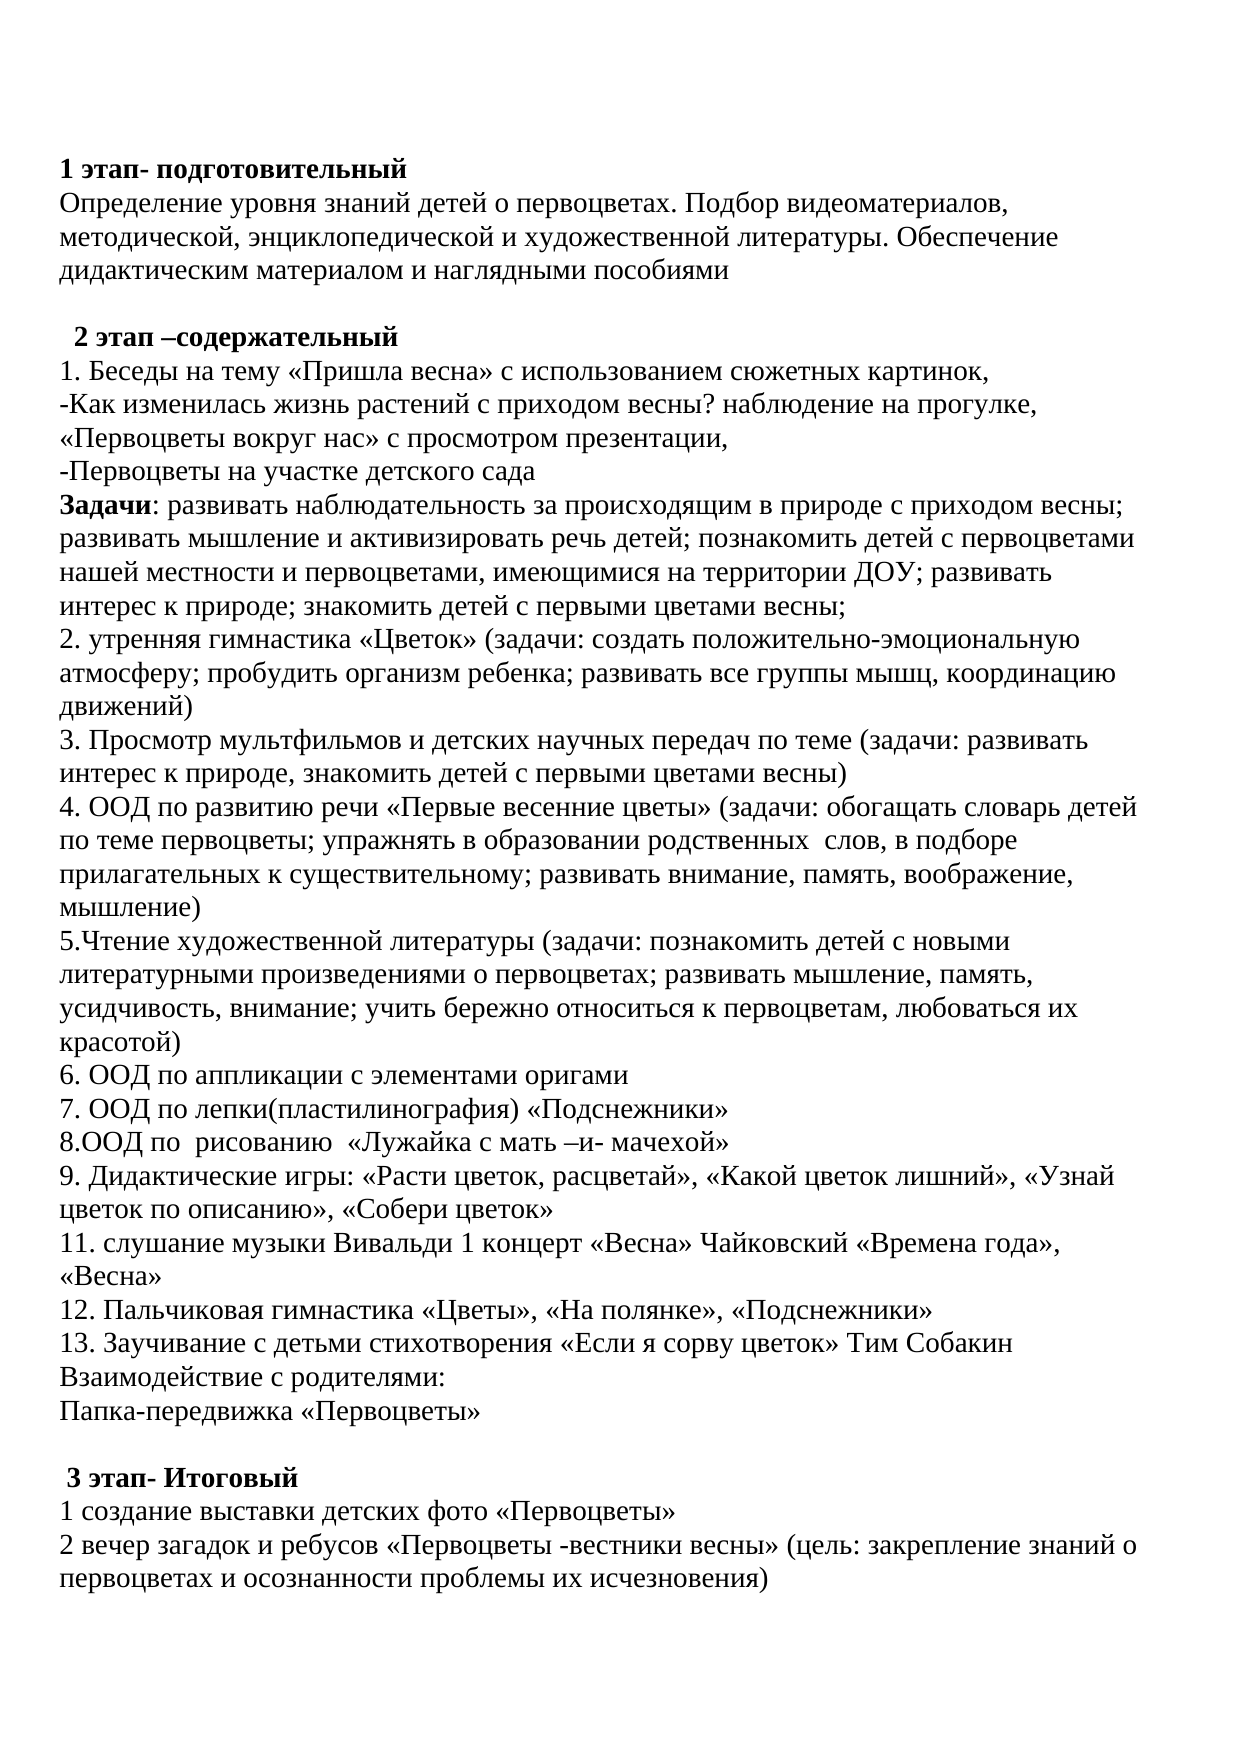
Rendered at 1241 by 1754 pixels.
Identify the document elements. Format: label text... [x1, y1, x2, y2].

text Взаимодействие с родителями: [59, 1359, 1152, 1393]
text -Как изменилась жизнь растений с приходом весны? наблюдение на прогулке, «Первоцветы вокруг нас» с просмотром презентации, [59, 386, 1152, 453]
text 13. Заучивание с детьми стихотворения «Если я сорву цветок» Тим Собакин [59, 1326, 1152, 1359]
text 2. утренняя гимнастика «Цветок» (задачи: создать положительно-эмоциональную атмосферу; пробудить организм ребенка; развивать все группы мышц, координацию движений) [59, 621, 1152, 722]
text Определение уровня знаний детей о первоцветах. Подбор видеоматериалов, методической, энциклопедической и художественной литературы. Обеспечение дидактическим материалом и наглядными пособиями [59, 185, 1152, 286]
text 6. ООД по аппликации с элементами оригами 7. ООД по лепки(пластилинография) «Подснежники» [59, 1057, 1152, 1124]
text 4. ООД по развитию речи «Первые весенние цветы» (задачи: обогащать словарь детей по теме первоцветы; упражнять в образовании родственных слов, в подборе прилагательных к существительному; развивать внимание, память, воображение, мышление) [59, 789, 1152, 923]
text 2 этап –содержательный [59, 319, 1152, 353]
text Задачи: развивать наблюдательность за происходящим в природе с приходом весны; развивать мышление и активизировать речь детей; познакомить детей с первоцветами нашей местности и первоцветами, имеющимися на территории ДОУ; развивать интерес к природе; знакомить детей с первыми цветами весны; [59, 487, 1152, 621]
text Папка-передвижка «Первоцветы» [59, 1393, 1152, 1426]
text 3 этап- Итоговый [59, 1460, 1152, 1493]
text -Первоцветы на участке детского сада [59, 453, 1152, 487]
text 11. слушание музыки Вивальди 1 концерт «Весна» Чайковский «Времена года», «Весна» [59, 1225, 1152, 1292]
text 12. Пальчиковая гимнастика «Цветы», «На полянке», «Подснежники» [59, 1292, 1152, 1326]
text 1 создание выставки детских фото «Первоцветы» [59, 1493, 1152, 1527]
text 1. Беседы на тему «Пришла весна» с использованием сюжетных картинок, [59, 353, 1152, 386]
text 1 этап- подготовительный [59, 152, 1152, 185]
text 2 вечер загадок и ребусов «Первоцветы -вестники весны» (цель: закрепление знаний о первоцветах и осознанности проблемы их исчезновения) [59, 1527, 1152, 1594]
text 3. Просмотр мультфильмов и детских научных передач по теме (задачи: развивать интерес к природе, знакомить детей с первыми цветами весны) [59, 722, 1152, 789]
text 5.Чтение художественной литературы (задачи: познакомить детей с новыми литературными произведениями о первоцветах; развивать мышление, память, усидчивость, внимание; учить бережно относиться к первоцветам, любоваться их красотой) [59, 923, 1152, 1057]
text 9. Дидактические игры: «Расти цветок, расцветай», «Какой цветок лишний», «Узнай цветок по описанию», «Собери цветок» [59, 1158, 1152, 1225]
text 8.ООД по рисованию «Лужайка с мать –и- мачехой» [59, 1124, 1152, 1158]
